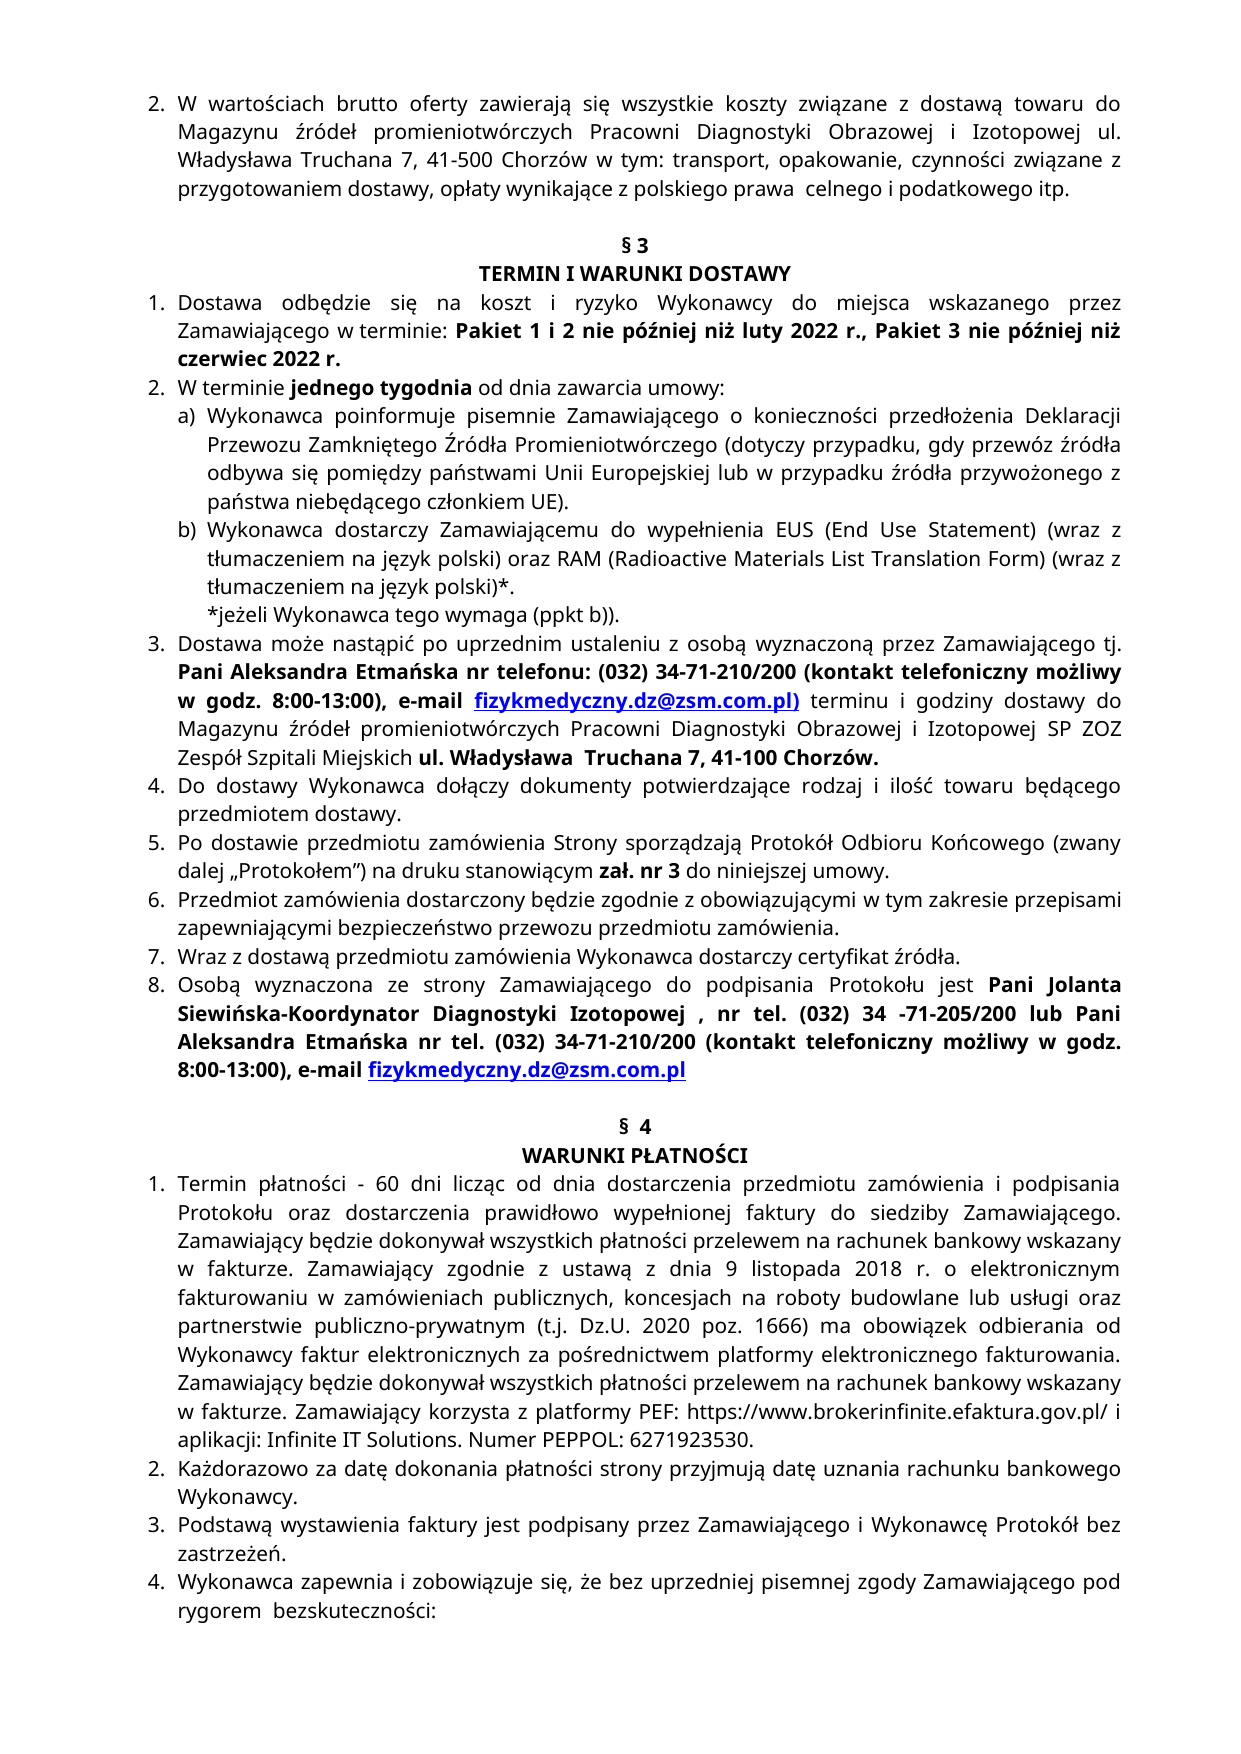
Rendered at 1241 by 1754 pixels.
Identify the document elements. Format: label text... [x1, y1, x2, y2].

list Podstawą wystawienia faktury jest podpisany przez Zamawiającego i Wykonawcę Protokół bez zastrzeżeń. [148, 1511, 1122, 1567]
text § 4 [148, 1112, 1122, 1141]
text TERMIN I WARUNKI DOSTAWY [148, 259, 1122, 288]
list Przedmiot zamówienia dostarczony będzie zgodnie z obowiązującymi w tym zakresie przepisami zapewniającymi bezpieczeństwo przewozu przedmiotu zamówienia. [148, 885, 1122, 942]
list Po dostawie przedmiotu zamówienia Strony sporządzają Protokół Odbioru Końcowego (zwany dalej „Protokołem”) na druku stanowiącym zał. nr 3 do niniejszej umowy. [148, 828, 1122, 885]
list W wartościach brutto oferty zawierają się wszystkie koszty związane z dostawą towaru do Magazynu źródeł promieniotwórczych Pracowni Diagnostyki Obrazowej i Izotopowej ul. Władysława Truchana 7, 41-500 Chorzów w tym: transport, opakowanie, czynności związane z przygotowaniem dostawy, opłaty wynikające z polskiego prawa celnego i podatkowego itp. [148, 89, 1122, 202]
text § 3 [148, 231, 1122, 259]
list Termin płatności - 60 dni licząc od dnia dostarczenia przedmiotu zamówienia i podpisania Protokołu oraz dostarczenia prawidłowo wypełnionej faktury do siedziby Zamawiającego. Zamawiający będzie dokonywał wszystkich płatności przelewem na rachunek bankowy wskazany w fakturze. Zamawiający zgodnie z ustawą z dnia 9 listopada 2018 r. o elektronicznym fakturowaniu w zamówieniach publicznych, koncesjach na roboty budowlane lub usługi oraz partnerstwie publiczno-prywatnym (t.j. Dz.U. 2020 poz. 1666) ma obowiązek odbierania od Wykonawcy faktur elektronicznych za pośrednictwem platformy elektronicznego fakturowania. Zamawiający będzie dokonywał wszystkich płatności przelewem na rachunek bankowy wskazany w fakturze. Zamawiający korzysta z platformy PEF: https://www.brokerinfinite.efaktura.gov.pl/ i aplikacji: Infinite IT Solutions. Numer PEPPOL: 6271923530. [148, 1169, 1122, 1454]
list Dostawa odbędzie się na koszt i ryzyko Wykonawcy do miejsca wskazanego przez Zamawiającego w terminie: Pakiet 1 i 2 nie później niż luty 2022 r., Pakiet 3 nie później niż czerwiec 2022 r. [148, 288, 1122, 373]
list Osobą wyznaczona ze strony Zamawiającego do podpisania Protokołu jest Pani Jolanta Siewińska-Koordynator Diagnostyki Izotopowej , nr tel. (032) 34 -71-205/200 lub Pani Aleksandra Etmańska nr tel. (032) 34-71-210/200 (kontakt telefoniczny możliwy w godz. 8:00-13:00), e-mail fizykmedyczny.dz@zsm.com.pl [148, 970, 1122, 1084]
list Wykonawca zapewnia i zobowiązuje się, że bez uprzedniej pisemnej zgody Zamawiającego pod rygorem bezskuteczności: [148, 1567, 1122, 1624]
list W terminie jednego tygodnia od dnia zawarcia umowy: [148, 373, 1122, 401]
list Do dostawy Wykonawca dołączy dokumenty potwierdzające rodzaj i ilość towaru będącego przedmiotem dostawy. [148, 771, 1122, 828]
text WARUNKI PŁATNOŚCI [148, 1141, 1122, 1169]
list Wykonawca poinformuje pisemnie Zamawiającego o konieczności przedłożenia Deklaracji Przewozu Zamkniętego Źródła Promieniotwórczego (dotyczy przypadku, gdy przewóz źródła odbywa się pomiędzy państwami Unii Europejskiej lub w przypadku źródła przywożonego z państwa niebędącego członkiem UE). [177, 401, 1122, 515]
list Wykonawca dostarczy Zamawiającemu do wypełnienia EUS (End Use Statement) (wraz z tłumaczeniem na język polski) oraz RAM (Radioactive Materials List Translation Form) (wraz z tłumaczeniem na język polski)*. [177, 515, 1122, 601]
list Wraz z dostawą przedmiotu zamówienia Wykonawca dostarczy certyfikat źródła. [148, 942, 1122, 970]
list *jeżeli Wykonawca tego wymaga (ppkt b)). [207, 601, 1122, 629]
list Dostawa może nastąpić po uprzednim ustaleniu z osobą wyznaczoną przez Zamawiającego tj. Pani Aleksandra Etmańska nr telefonu: (032) 34-71-210/200 (kontakt telefoniczny możliwy w godz. 8:00-13:00), e-mail fizykmedyczny.dz@zsm.com.pl) terminu i godziny dostawy do Magazynu źródeł promieniotwórczych Pracowni Diagnostyki Obrazowej i Izotopowej SP ZOZ Zespół Szpitali Miejskich ul. Władysława Truchana 7, 41-100 Chorzów. [148, 629, 1122, 771]
list Każdorazowo za datę dokonania płatności strony przyjmują datę uznania rachunku bankowego Wykonawcy. [148, 1454, 1122, 1511]
